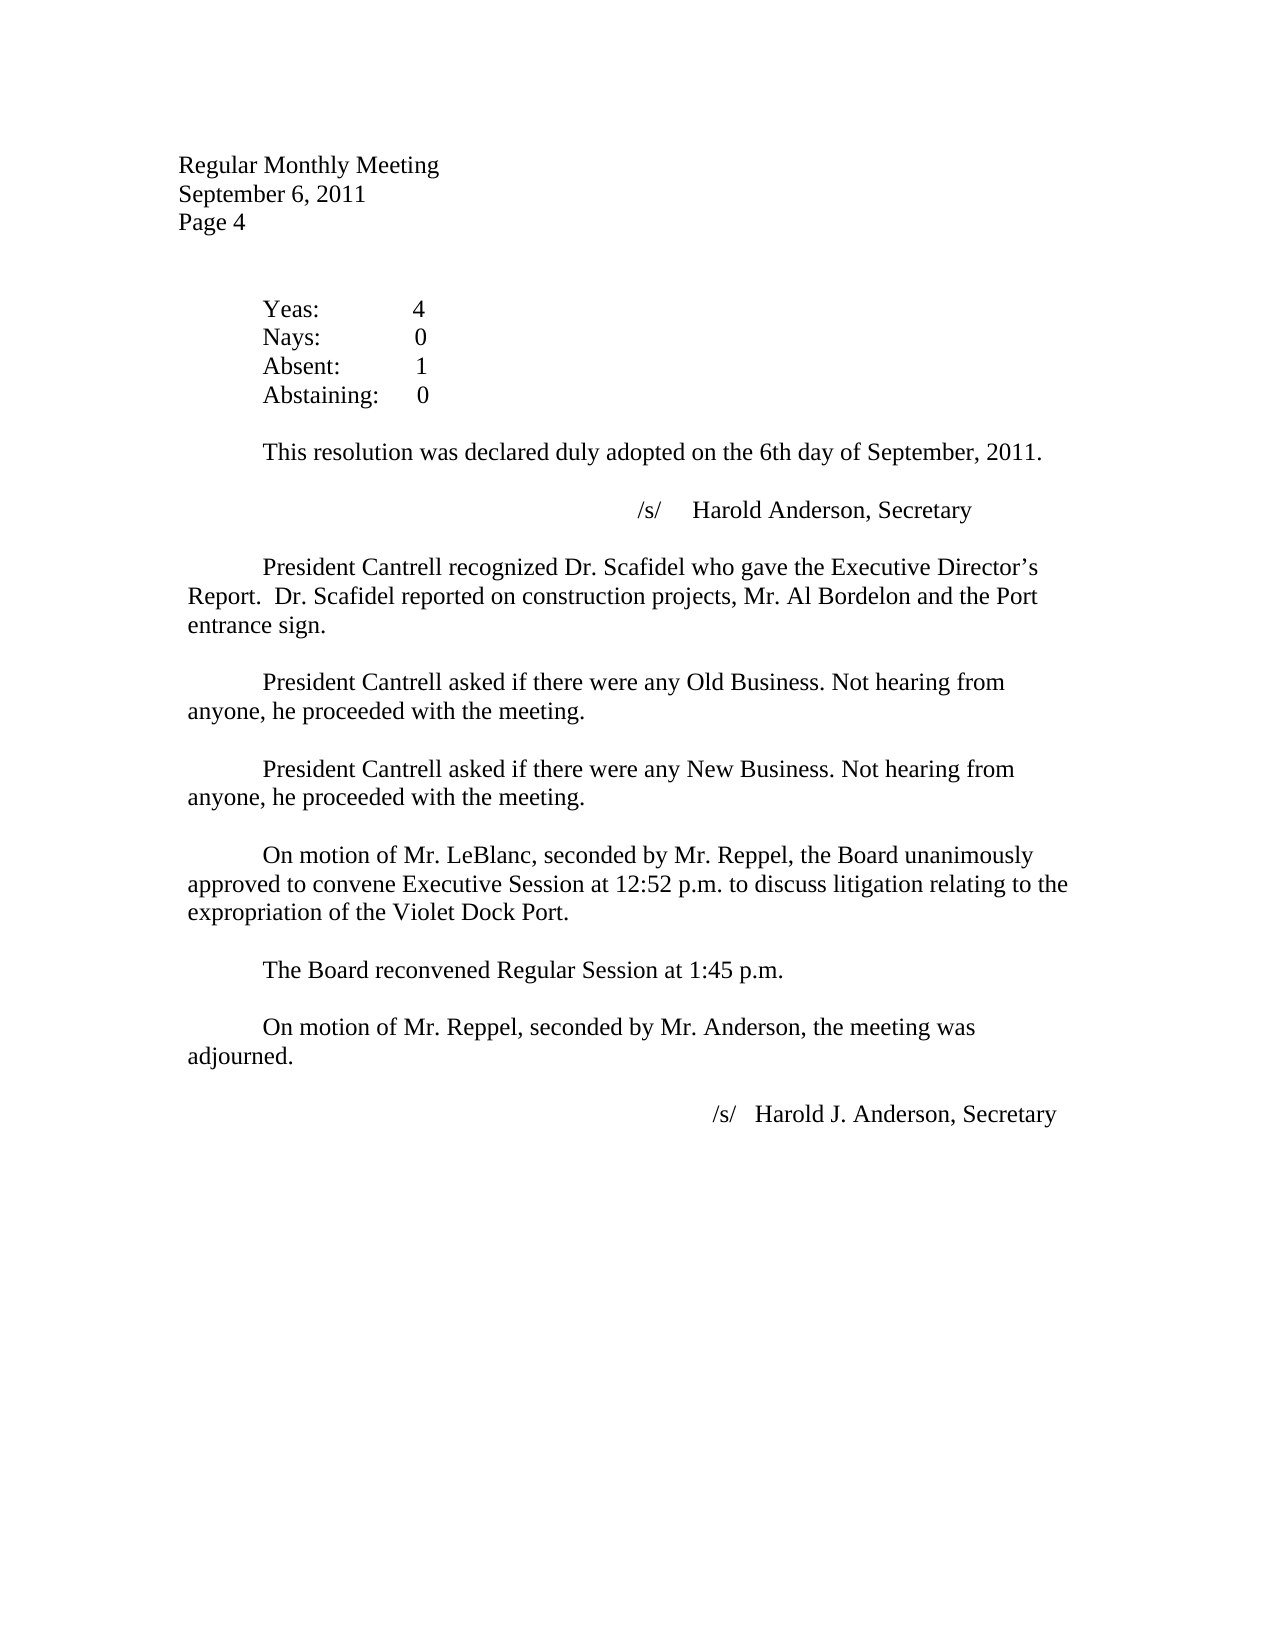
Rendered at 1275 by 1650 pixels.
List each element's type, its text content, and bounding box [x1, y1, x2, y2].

text Page 4 [178, 207, 1087, 236]
text The Board reconvened Regular Session at 1:45 p.m. [187, 955, 1087, 984]
text September 6, 2011 [178, 179, 1087, 207]
text /s/ Harold Anderson, Secretary [187, 495, 1087, 524]
text Abstaining: 0 [187, 380, 1087, 409]
text President Cantrell asked if there were any New Business. Not hearing from anyone, he proceeded with the meeting. [187, 754, 1087, 811]
text Regular Monthly Meeting [178, 150, 1087, 179]
text On motion of Mr. Reppel, seconded by Mr. Anderson, the meeting was adjourned. [187, 1012, 1087, 1070]
text /s/ Harold J. Anderson, Secretary [187, 1099, 1087, 1127]
text President Cantrell asked if there were any Old Business. Not hearing from anyone, he proceeded with the meeting. [187, 667, 1087, 725]
text President Cantrell recognized Dr. Scafidel who gave the Executive Director’s Report. Dr. Scafidel reported on construction projects, Mr. Al Bordelon and the Port entrance sign. [187, 552, 1087, 639]
text Nays: 0 [187, 322, 1087, 351]
text Absent: 1 [187, 351, 1087, 380]
text Yeas: 4 [187, 294, 1087, 322]
text On motion of Mr. LeBlanc, seconded by Mr. Reppel, the Board unanimously approved to convene Executive Session at 12:52 p.m. to discuss litigation relating to the expropriation of the Violet Dock Port. [187, 840, 1087, 926]
text This resolution was declared duly adopted on the 6th day of September, 2011. [187, 437, 1087, 466]
